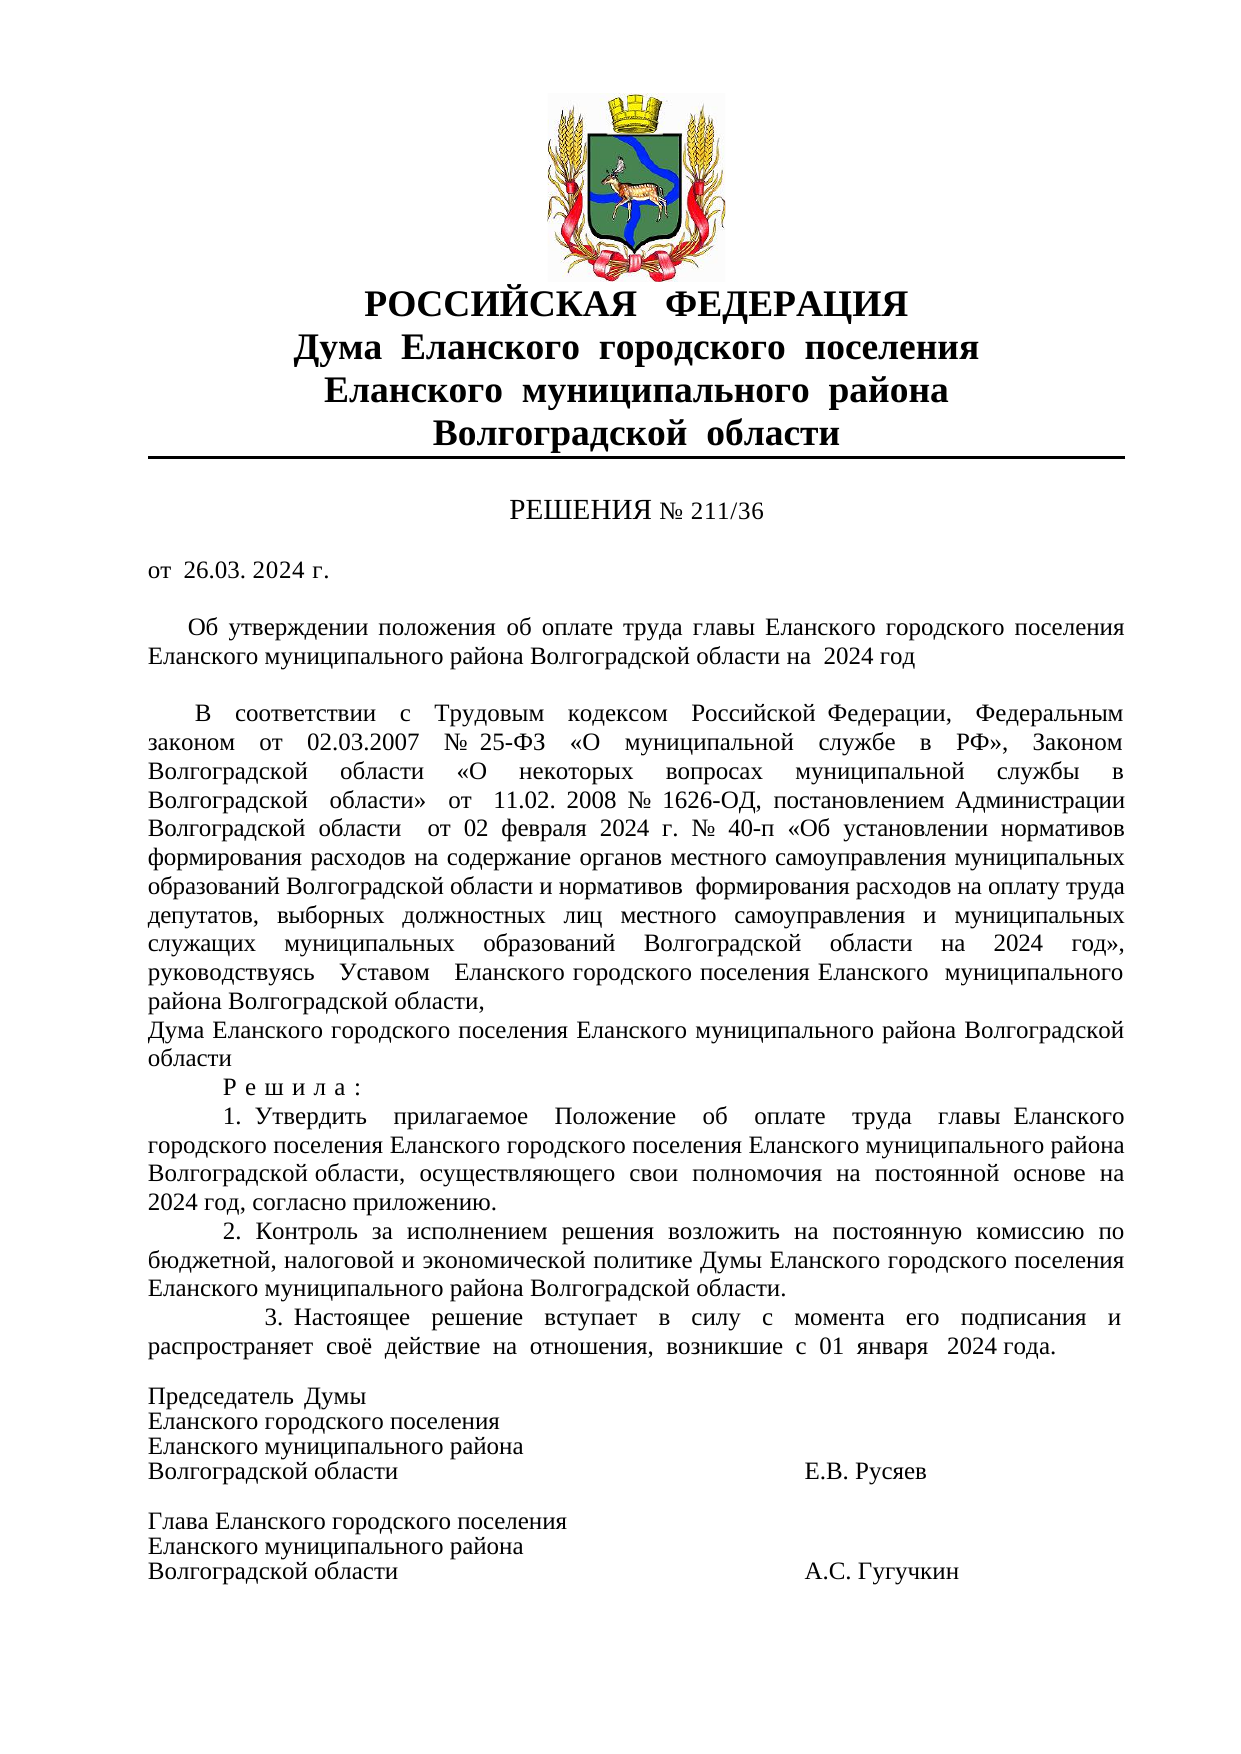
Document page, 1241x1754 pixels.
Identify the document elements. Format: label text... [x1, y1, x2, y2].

text 2. Контроль за исполнением решения возложить на постоянную комиссию по бюджетной, налоговой и экономической политике Думы Еланского городского поселения Еланского муниципального района Волгоградской области. [148, 1216, 1125, 1302]
text Волгоградской области [148, 411, 1125, 456]
text 1. Утвердить прилагаемое Положение об оплате труда главы Еланского городского поселения Еланского городского поселения Еланского муниципального района Волгоградской области, осуществляющего свои полномочия на постоянной основе на 2024 год, согласно приложению. [148, 1101, 1125, 1216]
text Волгоградской области Е.В. Русяев [148, 1460, 1125, 1485]
text Об утверждении положения об оплате труда главы Еланского городского поселения Еланского муниципального района Волгоградской области на 2024 год [148, 612, 1125, 670]
text Председатель Думы [148, 1385, 1125, 1410]
text Еланского муниципального района [148, 367, 1125, 411]
text Еланского городского поселения [148, 1410, 1125, 1435]
text В соответствии с Трудовым кодексом Российской Федерации, Федеральным законом от 02.03.2007 № 25-ФЗ «О муниципальной службе в РФ», Законом Волгоградской области «О некоторых вопросах муниципальной службы в Волгоградской области» от 11.02. 2008 № 1626-ОД, постановлением Администрации Волгоградской области от 02 февраля 2024 г. № 40-п «Об установлении нормативов формирования расходов на содержание органов местного самоуправления муниципальных образований Волгоградской области и нормативов формирования расходов на оплату труда депутатов, выборных должностных лиц местного самоуправления и муниципальных служащих муниципальных образований Волгоградской области на 2024 год», руководствуясь Уставом Еланского городского поселения Еланского муниципального района Волгоградской области, [148, 698, 1125, 1015]
text Еланского муниципального района [148, 1535, 1125, 1560]
text Дума Еланского городского поселения [148, 324, 1125, 367]
text Дума Еланского городского поселения Еланского муниципального района Волгоградской области [148, 1015, 1125, 1072]
picture [547, 93, 726, 282]
text 3. Настоящее решение вступает в силу с момента его подписания и распространяет своё действие на отношения, возникшие с 01 января 2024 года. [148, 1302, 1125, 1360]
text Глава Еланского городского поселения [148, 1510, 1125, 1535]
text Решила: [148, 1072, 1125, 1101]
text от 26.03. 2024 г. [148, 555, 1125, 583]
text РЕШЕНИЯ № 211/36 [148, 492, 1125, 526]
text Еланского муниципального района [148, 1435, 1125, 1460]
text РОССИЙСКАЯ ФЕДЕРАЦИЯ [148, 281, 1125, 324]
text Волгоградской области А.С. Гугучкин [148, 1560, 1125, 1585]
